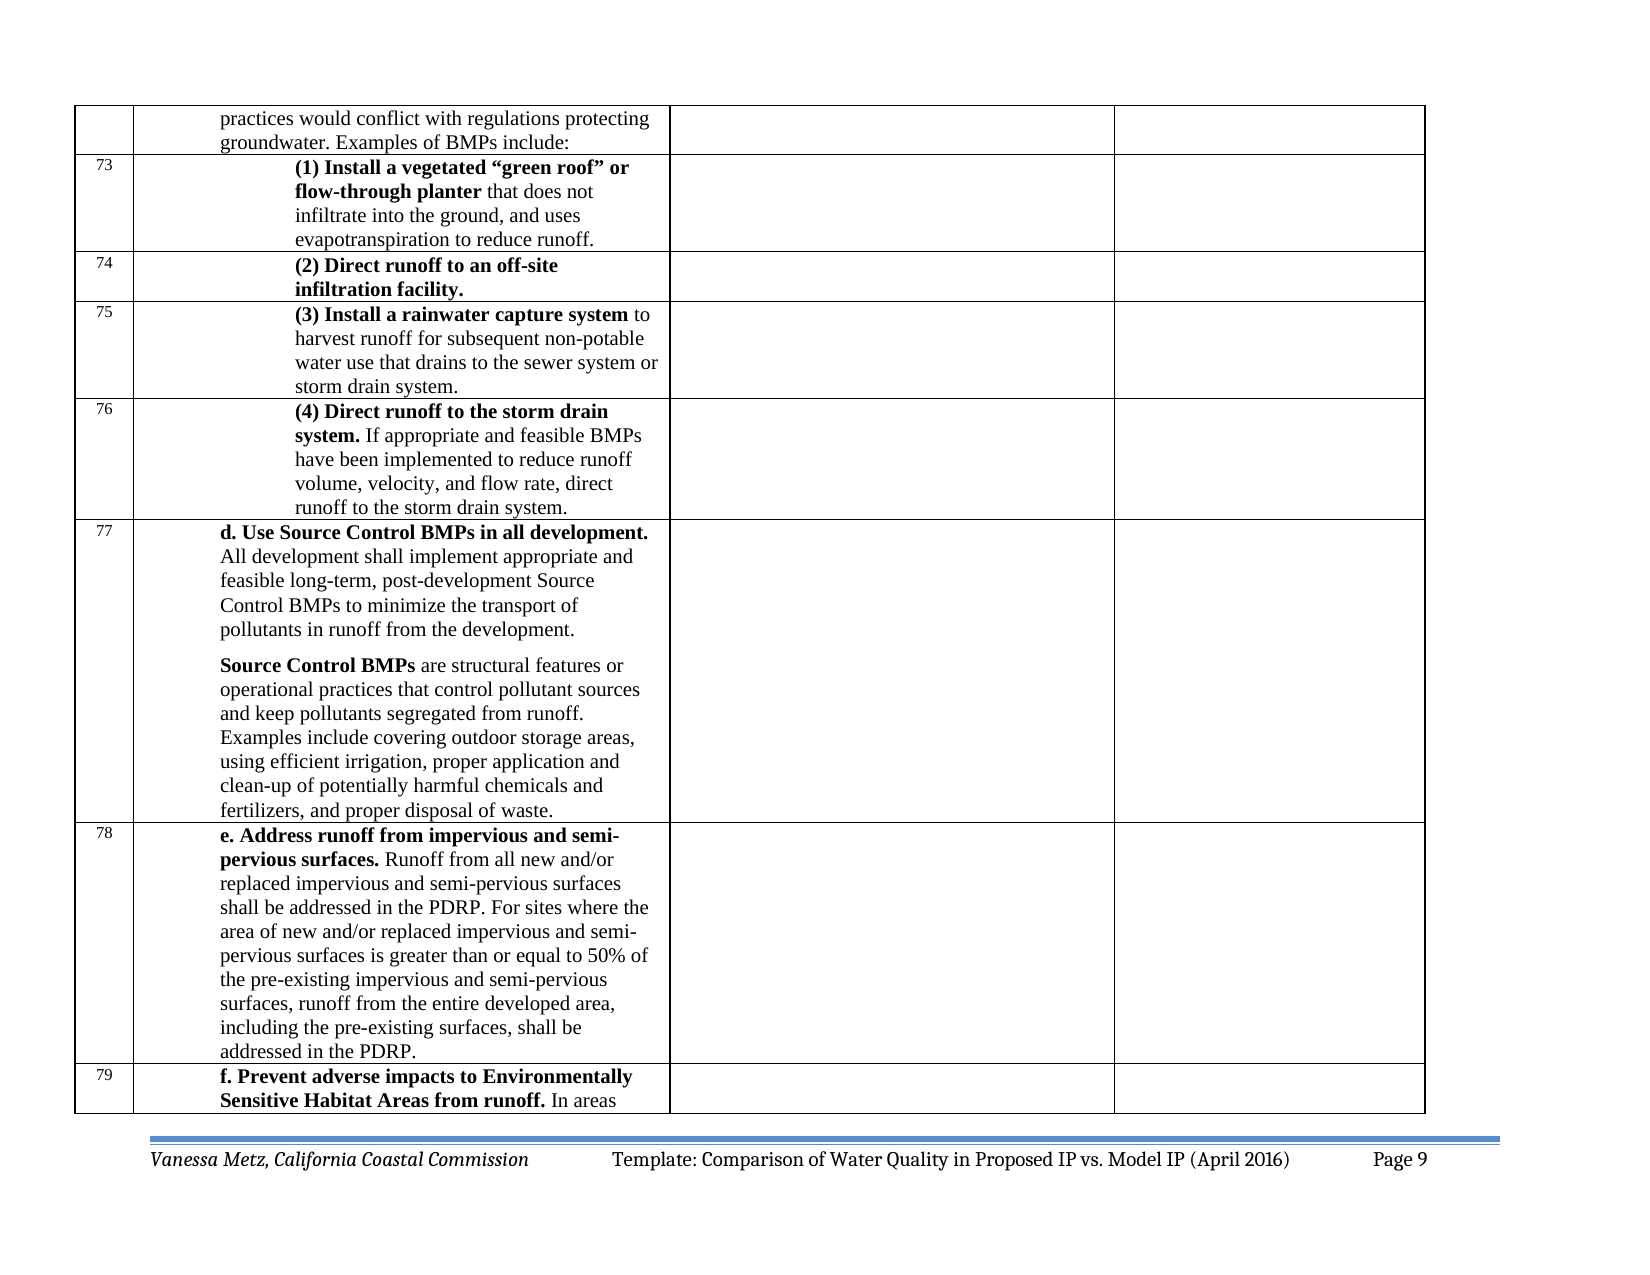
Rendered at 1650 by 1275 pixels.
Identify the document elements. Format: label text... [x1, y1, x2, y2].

table_cell 74 [76, 252, 133, 301]
table_cell [1115, 252, 1424, 301]
table_cell [1115, 155, 1424, 251]
table_cell [1115, 520, 1424, 822]
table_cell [134, 1064, 669, 1112]
table_cell [1115, 823, 1424, 1063]
table_cell [1115, 106, 1424, 154]
table_cell 77 [76, 520, 133, 822]
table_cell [134, 106, 669, 154]
table_cell 78 [76, 823, 133, 1063]
table_cell [1115, 1064, 1424, 1112]
table_cell [671, 155, 1114, 251]
table_cell [671, 302, 1114, 398]
table_cell 79 [76, 1064, 133, 1112]
table_cell [1115, 302, 1424, 398]
table_cell 76 [76, 399, 133, 519]
table_cell [671, 823, 1114, 1063]
table_cell d. Use Source Control BMPs in all development. All development shall implement appropriate and feasible long-term, post-development Source Control BMPs to minimize the transport of pollutants in runoff from the development. Source Control BMPs are structural features or operational practices that control pollutant sources and keep pollutants segregated from runoff. Examples include covering outdoor storage areas, using efficient irrigation, proper application and clean-up of potentially harmful chemicals and fertilizers, and proper disposal of waste. [134, 520, 669, 822]
table_cell [671, 399, 1114, 519]
table_cell [671, 1064, 1114, 1112]
table_cell [1115, 399, 1424, 519]
table_cell e. Address runoff from impervious and semi-pervious surfaces. Runoff from all new and/or replaced impervious and semi-pervious surfaces shall be addressed in the PDRP. For sites where the area of new and/or replaced impervious and semi-pervious surfaces is greater than or equal to 50% of the pre-existing impervious and semi-pervious surfaces, runoff from the entire developed area, including the pre-existing surfaces, shall be addressed in the PDRP. [134, 823, 669, 1063]
table_cell 72 [76, 106, 133, 154]
table_cell (2) Direct runoff to an off-site infiltration facility. [134, 252, 669, 301]
table_cell (4) Direct runoff to the storm drain system. If appropriate and feasible BMPs have been implemented to reduce runoff volume, velocity, and flow rate, direct runoff to the storm drain system. [134, 399, 669, 519]
table_cell 73 [76, 155, 133, 251]
table_cell (1) Install a vegetated “green roof” or flow-through planter that does not infiltrate into the ground, and uses evapotranspiration to reduce runoff. [134, 155, 669, 251]
table_cell [671, 252, 1114, 301]
table_cell [671, 520, 1114, 822]
table_cell [671, 106, 1114, 154]
table_cell 75 [76, 302, 133, 398]
table_cell (3) Install a rainwater capture system to harvest runoff for subsequent non-potable water use that drains to the sewer system or storm drain system. [134, 302, 669, 398]
